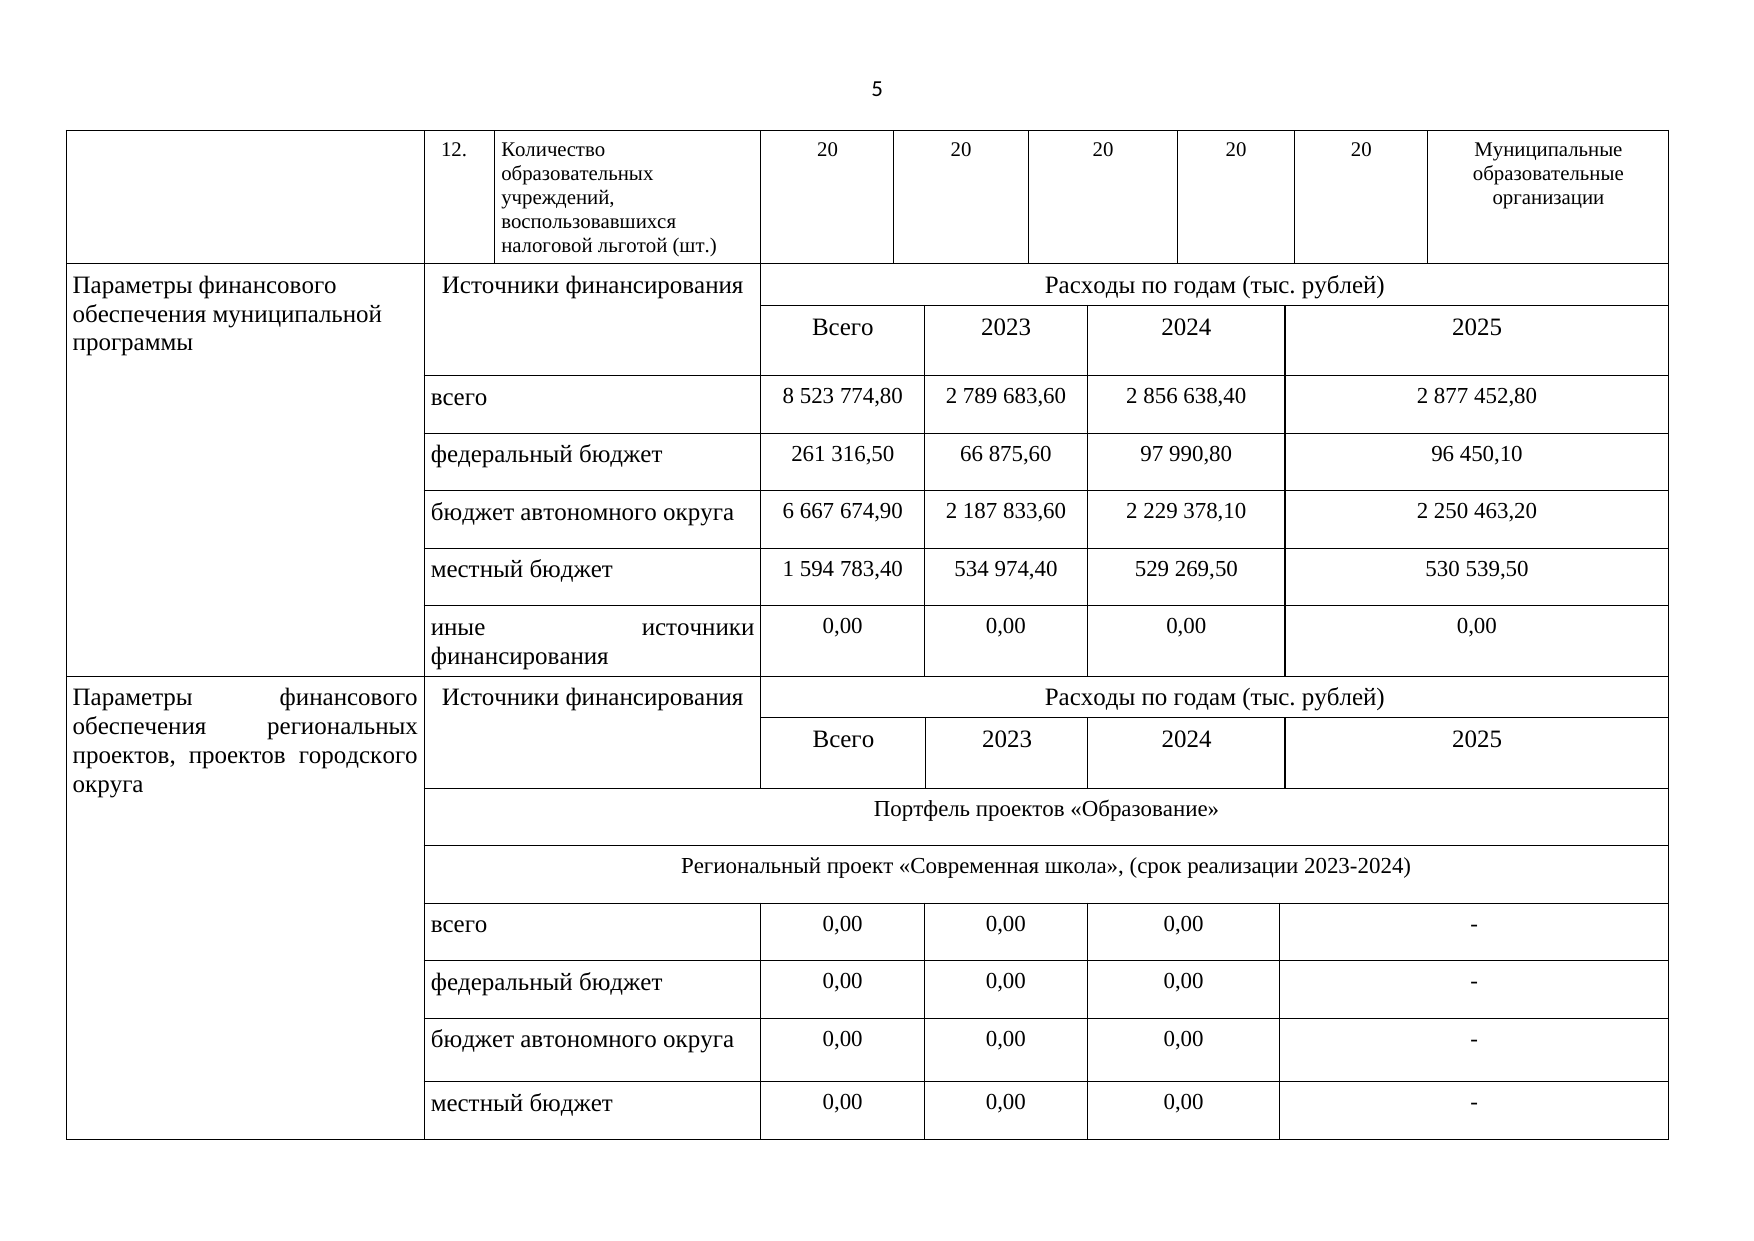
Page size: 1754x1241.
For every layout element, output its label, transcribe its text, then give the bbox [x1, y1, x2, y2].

table_cell 0,00 [925, 961, 1087, 1018]
table_cell 2023 [926, 718, 1087, 788]
table_cell иные источники финансирования [425, 606, 760, 676]
table_cell 20 [761, 131, 893, 263]
table_cell бюджет автономного округа [425, 491, 760, 548]
table_cell Количество образовательных учреждений, воспользовавшихся налоговой льготой (шт.) [495, 131, 760, 263]
table_cell Параметры финансового обеспечения региональных проектов, проектов городского округа [67, 677, 424, 1138]
table_cell Расходы по годам (тыс. рублей) [761, 677, 1668, 717]
table_cell 0,00 [1088, 1082, 1279, 1138]
table_cell 6 667 674,90 [761, 491, 924, 548]
table_cell 2025 [1286, 306, 1668, 375]
table_cell 96 450,10 [1286, 434, 1668, 490]
table_cell местный бюджет [425, 549, 760, 605]
table_cell 2 789 683,60 [925, 376, 1087, 433]
table_cell 534 974,40 [925, 549, 1087, 605]
table_cell 2 250 463,20 [1286, 491, 1668, 548]
table_cell 20 [1178, 131, 1294, 263]
table_cell [67, 131, 424, 263]
table_cell 2 856 638,40 [1088, 376, 1284, 433]
table_cell Источники финансирования [425, 264, 760, 375]
table_cell Муниципальные образовательные организации [1428, 131, 1668, 263]
table_cell Параметры финансового обеспечения муниципальной программы [67, 264, 424, 676]
table_cell 2 877 452,80 [1286, 376, 1668, 433]
table_cell 0,00 [761, 606, 924, 676]
table_cell 1 594 783,40 [761, 549, 924, 605]
table_cell 97 990,80 [1088, 434, 1284, 490]
table_cell 2 187 833,60 [925, 491, 1087, 548]
table_cell 530 539,50 [1286, 549, 1668, 605]
table_cell федеральный бюджет [425, 961, 760, 1018]
table_cell 0,00 [761, 961, 924, 1018]
table_cell всего [425, 904, 760, 960]
table_cell - [1280, 961, 1668, 1018]
table_cell 2024 [1088, 306, 1284, 375]
table_cell 20 [1295, 131, 1427, 263]
table_cell 0,00 [925, 904, 1087, 960]
table_cell 0,00 [761, 904, 924, 960]
table_cell - [1280, 1019, 1668, 1081]
table_cell 20 [1029, 131, 1177, 263]
table_cell 261 316,50 [761, 434, 924, 490]
table_cell 2023 [925, 306, 1087, 375]
table_cell Всего [761, 306, 924, 375]
table_cell 2024 [1088, 718, 1284, 788]
table_cell 0,00 [1088, 904, 1279, 960]
table_cell местный бюджет [425, 1082, 760, 1138]
table_cell [425, 131, 494, 263]
table_cell федеральный бюджет [425, 434, 760, 490]
table_cell 0,00 [761, 1082, 924, 1138]
table_cell - [1280, 904, 1668, 960]
table_cell 2025 [1286, 718, 1668, 788]
table_cell 0,00 [1088, 606, 1284, 676]
table_cell Региональный проект «Современная школа», (срок реализации 2023-2024) [425, 846, 1668, 903]
table_cell - [1280, 1082, 1668, 1138]
table_cell 0,00 [761, 1019, 924, 1081]
table_cell всего [425, 376, 760, 433]
table_cell бюджет автономного округа [425, 1019, 760, 1081]
table_cell 2 229 378,10 [1088, 491, 1284, 548]
table_cell 20 [894, 131, 1028, 263]
table_cell 0,00 [1088, 1019, 1279, 1081]
table_cell Портфель проектов «Образование» [425, 789, 1668, 845]
table_cell 0,00 [1088, 961, 1279, 1018]
table_cell 66 875,60 [925, 434, 1087, 490]
table_cell Источники финансирования [425, 677, 760, 788]
table_cell 0,00 [925, 1019, 1087, 1081]
table_cell Всего [761, 718, 925, 788]
table_cell 0,00 [1286, 606, 1668, 676]
table_cell 8 523 774,80 [761, 376, 924, 433]
table_cell Расходы по годам (тыс. рублей) [761, 264, 1668, 305]
table_cell 0,00 [925, 1082, 1087, 1138]
table_cell 0,00 [925, 606, 1087, 676]
table_cell 529 269,50 [1088, 549, 1284, 605]
